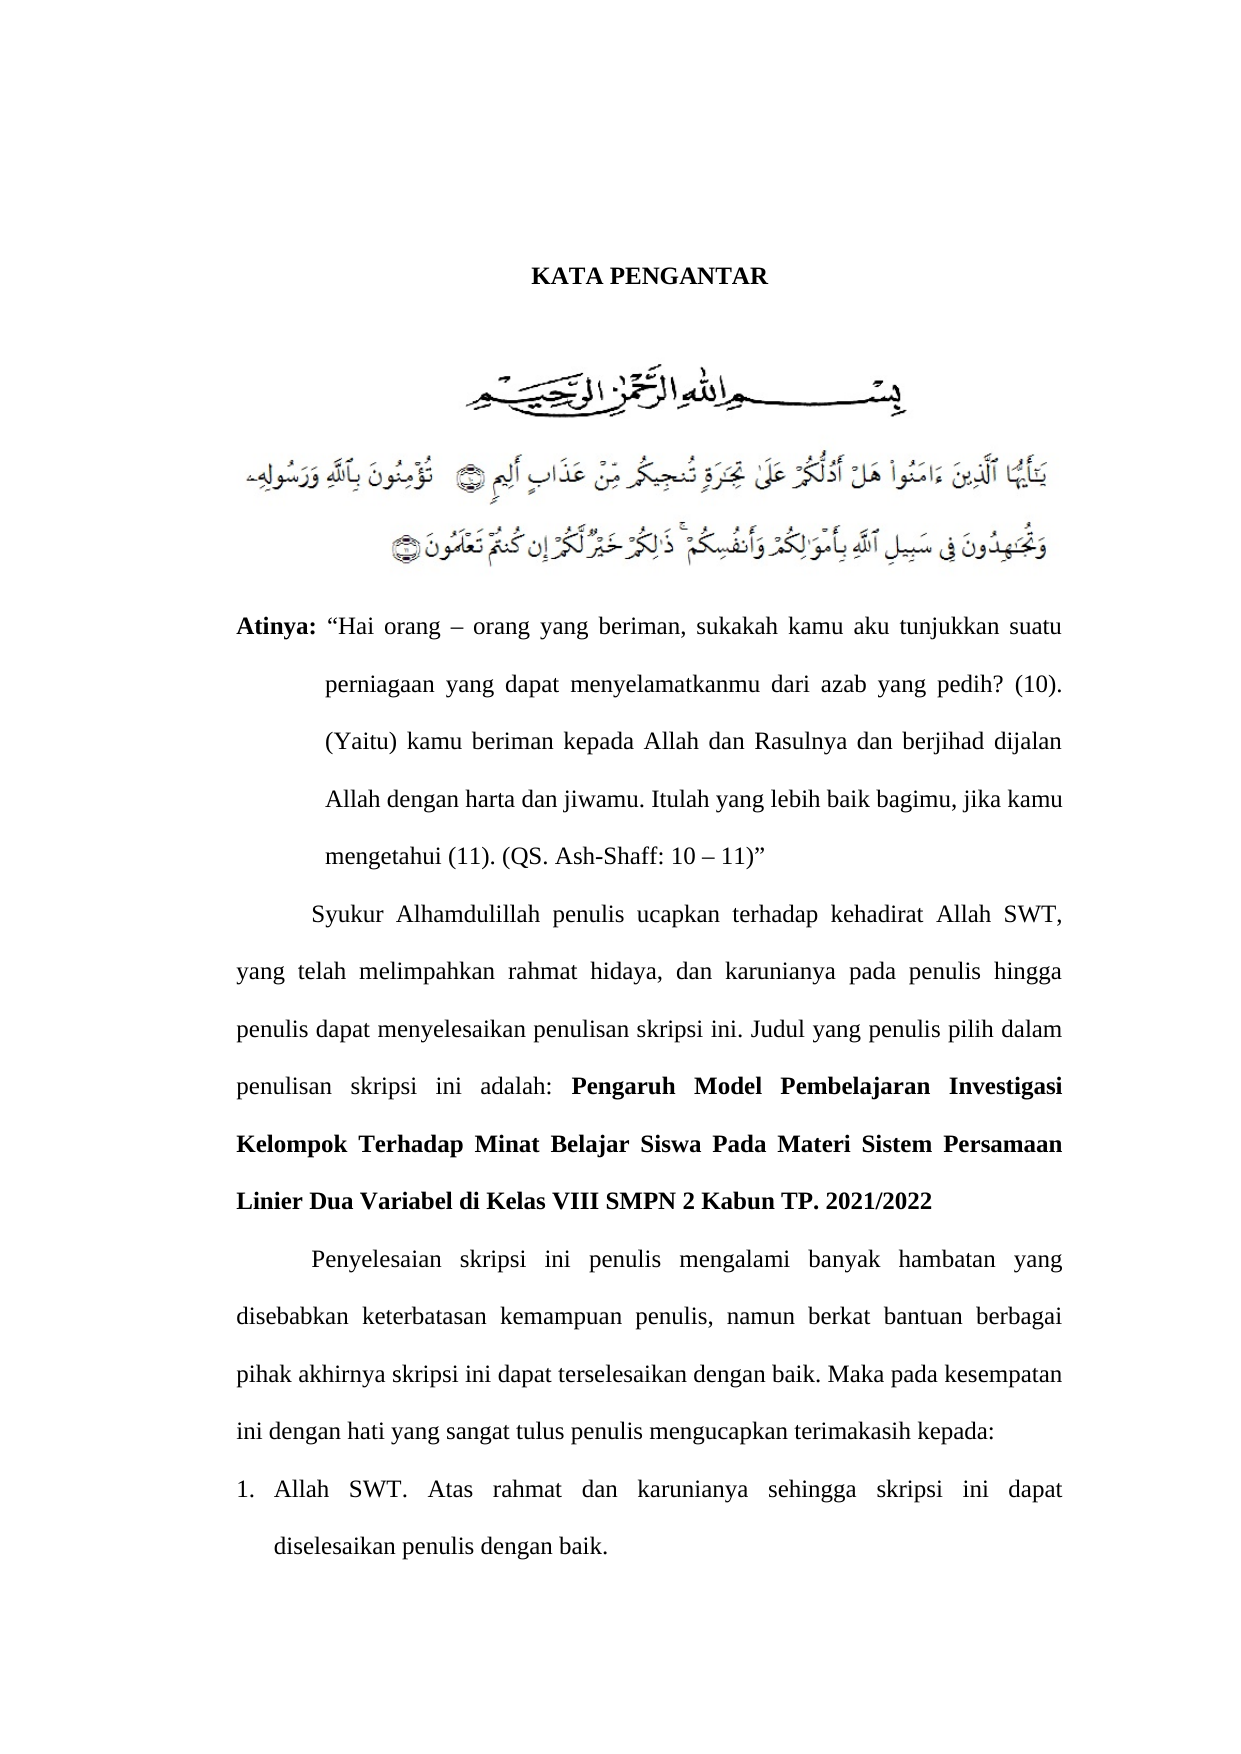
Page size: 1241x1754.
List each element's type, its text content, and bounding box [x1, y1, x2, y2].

text Atinya: “Hai orang – orang yang beriman, sukakah kamu aku tunjukkan suatu perniagaan yang dapat menyelamatkanmu dari azab yang pedih? (10). (Yaitu) kamu beriman kepada Allah dan Rasulnya dan berjihad dijalan Allah dengan harta dan jiwamu. Itulah yang lebih baik bagimu, jika kamu mengetahui (11). (QS. Ash-Shaff: 10 – 11)” [236, 611, 1063, 870]
subtitle KATA PENGANTAR [236, 261, 1063, 290]
text Penyelesaian skripsi ini penulis mengalami banyak hambatan yang disebabkan keterbatasan kemampuan penulis, namun berkat bantuan berbagai pihak akhirnya skripsi ini dapat terselesaikan dengan baik. Maka pada kesempatan ini dengan hati yang sangat tulus penulis mengucapkan terimakasih kepada: [236, 1244, 1063, 1445]
text Syukur Alhamdulillah penulis ucapkan terhadap kehadirat Allah SWT, yang telah melimpahkan rahmat hidaya, dan karunianya pada penulis hingga penulis dapat menyelesaikan penulisan skripsi ini. Judul yang penulis pilih dalam penulisan skripsi ini adalah: Pengaruh Model Pembelajaran Investigasi Kelompok Terhadap Minat Belajar Siswa Pada Materi Sistem Persamaan Linier Dua Variabel di Kelas VIII SMPN 2 Kabun TP. 2021/2022 [236, 899, 1063, 1215]
picture [236, 349, 1062, 583]
list Allah SWT. Atas rahmat dan karunianya sehingga skripsi ini dapat diselesaikan penulis dengan baik. [236, 1474, 1063, 1560]
